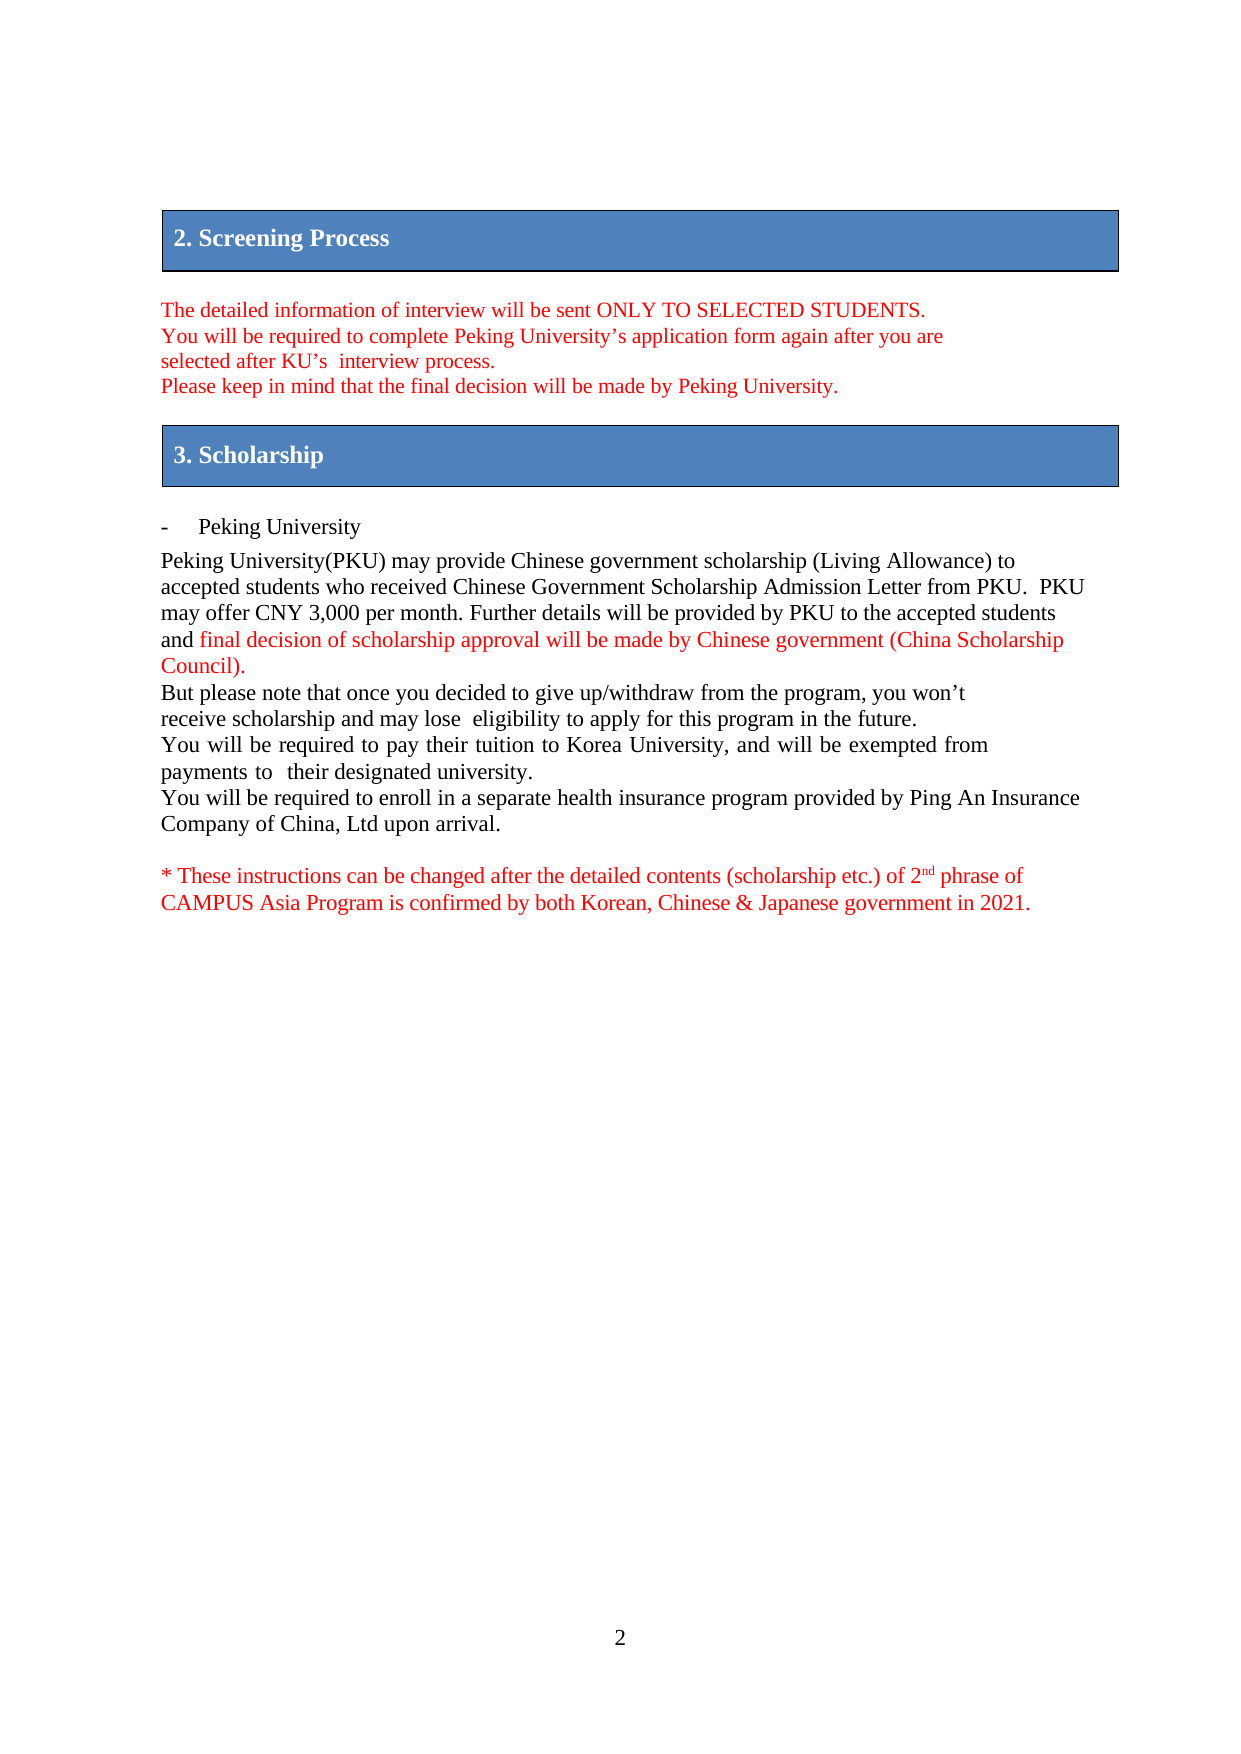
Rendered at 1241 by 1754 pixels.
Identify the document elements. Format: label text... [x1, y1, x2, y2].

text But please note that once you decided to give up/withdraw from the program, you won’t receive scholarship and may lose eligibility to apply for this program in the future. [161, 679, 1030, 731]
text The detailed information of interview will be sent ONLY TO SELECTED STUDENTS. [161, 298, 1090, 323]
text You will be required to complete Peking University’s application form again after you are selected after KU’s interview process. [161, 323, 997, 373]
text Please keep in mind that the final decision will be made by Peking University. [161, 373, 1090, 398]
text Peking University(PKU) may provide Chinese government scholarship (Living Allowance) to accepted students who received Chinese Government Scholarship Admission Letter from PKU. PKU may offer CNY 3,000 per month. Further details will be provided by PKU to the accepted students and final decision of scholarship approval will be made by Chinese government (China Scholarship Council). [161, 547, 1090, 678]
text You will be required to pay their tuition to Korea University, and will be exempted from payments to their designated university. [161, 731, 1080, 784]
text * These instructions can be changed after the detailed contents (scholarship etc.) of 2nd phrase of CAMPUS Asia Program is confirmed by both Korean, Chinese & Japanese government in 2021. [161, 863, 1090, 915]
text You will be required to enroll in a separate health insurance program provided by Ping An Insurance Company of China, Ltd upon arrival. [161, 784, 1090, 837]
list Peking University [161, 513, 1090, 540]
